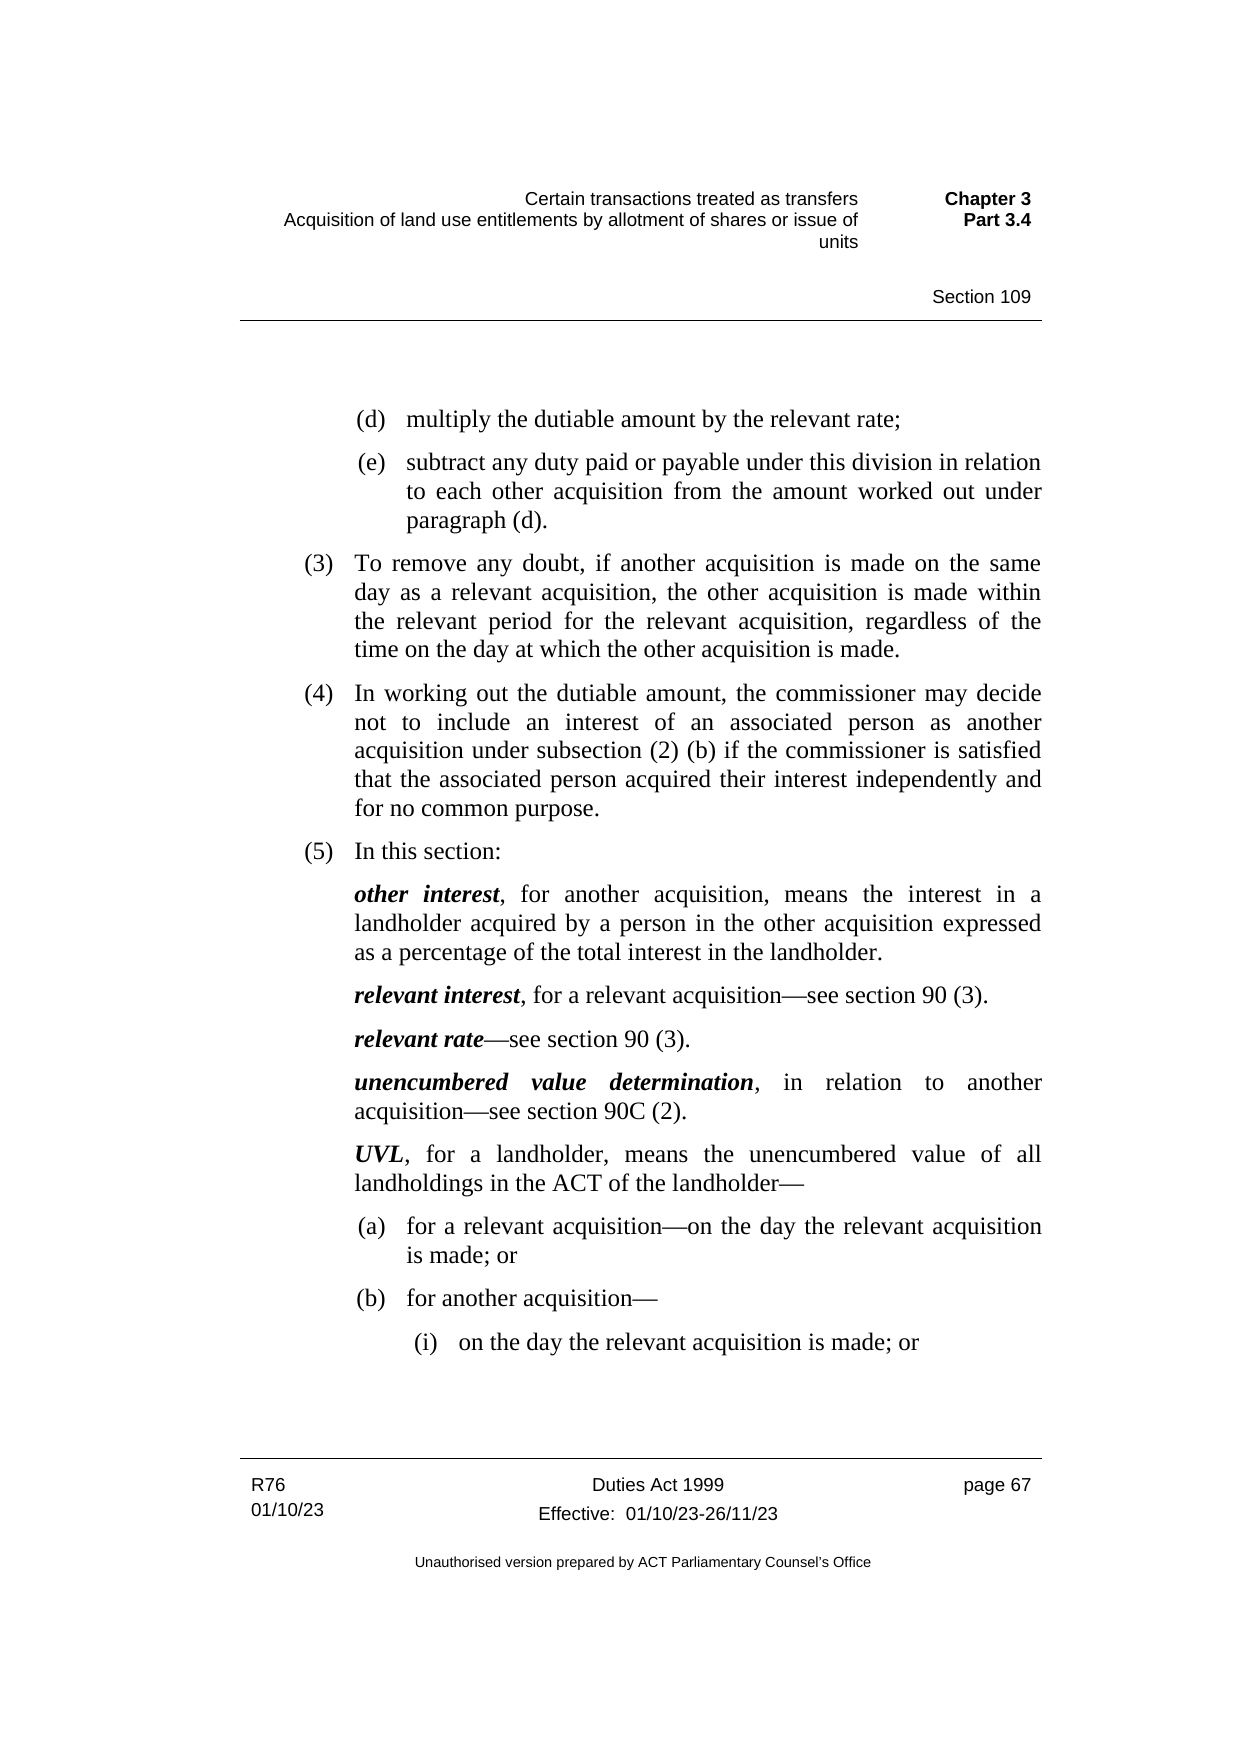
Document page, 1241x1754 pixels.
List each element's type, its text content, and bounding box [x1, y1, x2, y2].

text relevant interest, for a relevant acquisition—see section 90 (3). [354, 980, 1042, 1009]
text (3) To remove any doubt, if another acquisition is made on the same day as a relevant acquisition, the other acquisition is made within the relevant period for the relevant acquisition, regardless of the time on the day at which the other acquisition is made. [239, 548, 1042, 663]
text (a) for a relevant acquisition—on the day the relevant acquisition is made; or [239, 1211, 1042, 1269]
text UVL, for a landholder, means the unencumbered value of all landholdings in the ACT of the landholder— [354, 1139, 1042, 1197]
text (d) multiply the dutiable amount by the relevant rate; [239, 404, 1042, 433]
text (i) on the day the relevant acquisition is made; or [239, 1327, 1042, 1355]
text (5) In this section: [239, 836, 1042, 865]
text (b) for another acquisition— [239, 1283, 1042, 1312]
text other interest, for another acquisition, means the interest in a landholder acquired by a person in the other acquisition expressed as a percentage of the total interest in the landholder. [354, 879, 1042, 966]
text (4) In working out the dutiable amount, the commissioner may decide not to include an interest of an associated person as another acquisition under subsection (2) (b) if the commissioner is satisfied that the associated person acquired their interest independently and for no common purpose. [239, 678, 1042, 822]
text relevant rate—see section 90 (3). [354, 1024, 1042, 1052]
text (e) subtract any duty paid or payable under this division in relation to each other acquisition from the amount worked out under paragraph (d). [239, 447, 1042, 534]
text unencumbered value determination, in relation to another acquisition—see section 90C (2). [354, 1067, 1042, 1124]
